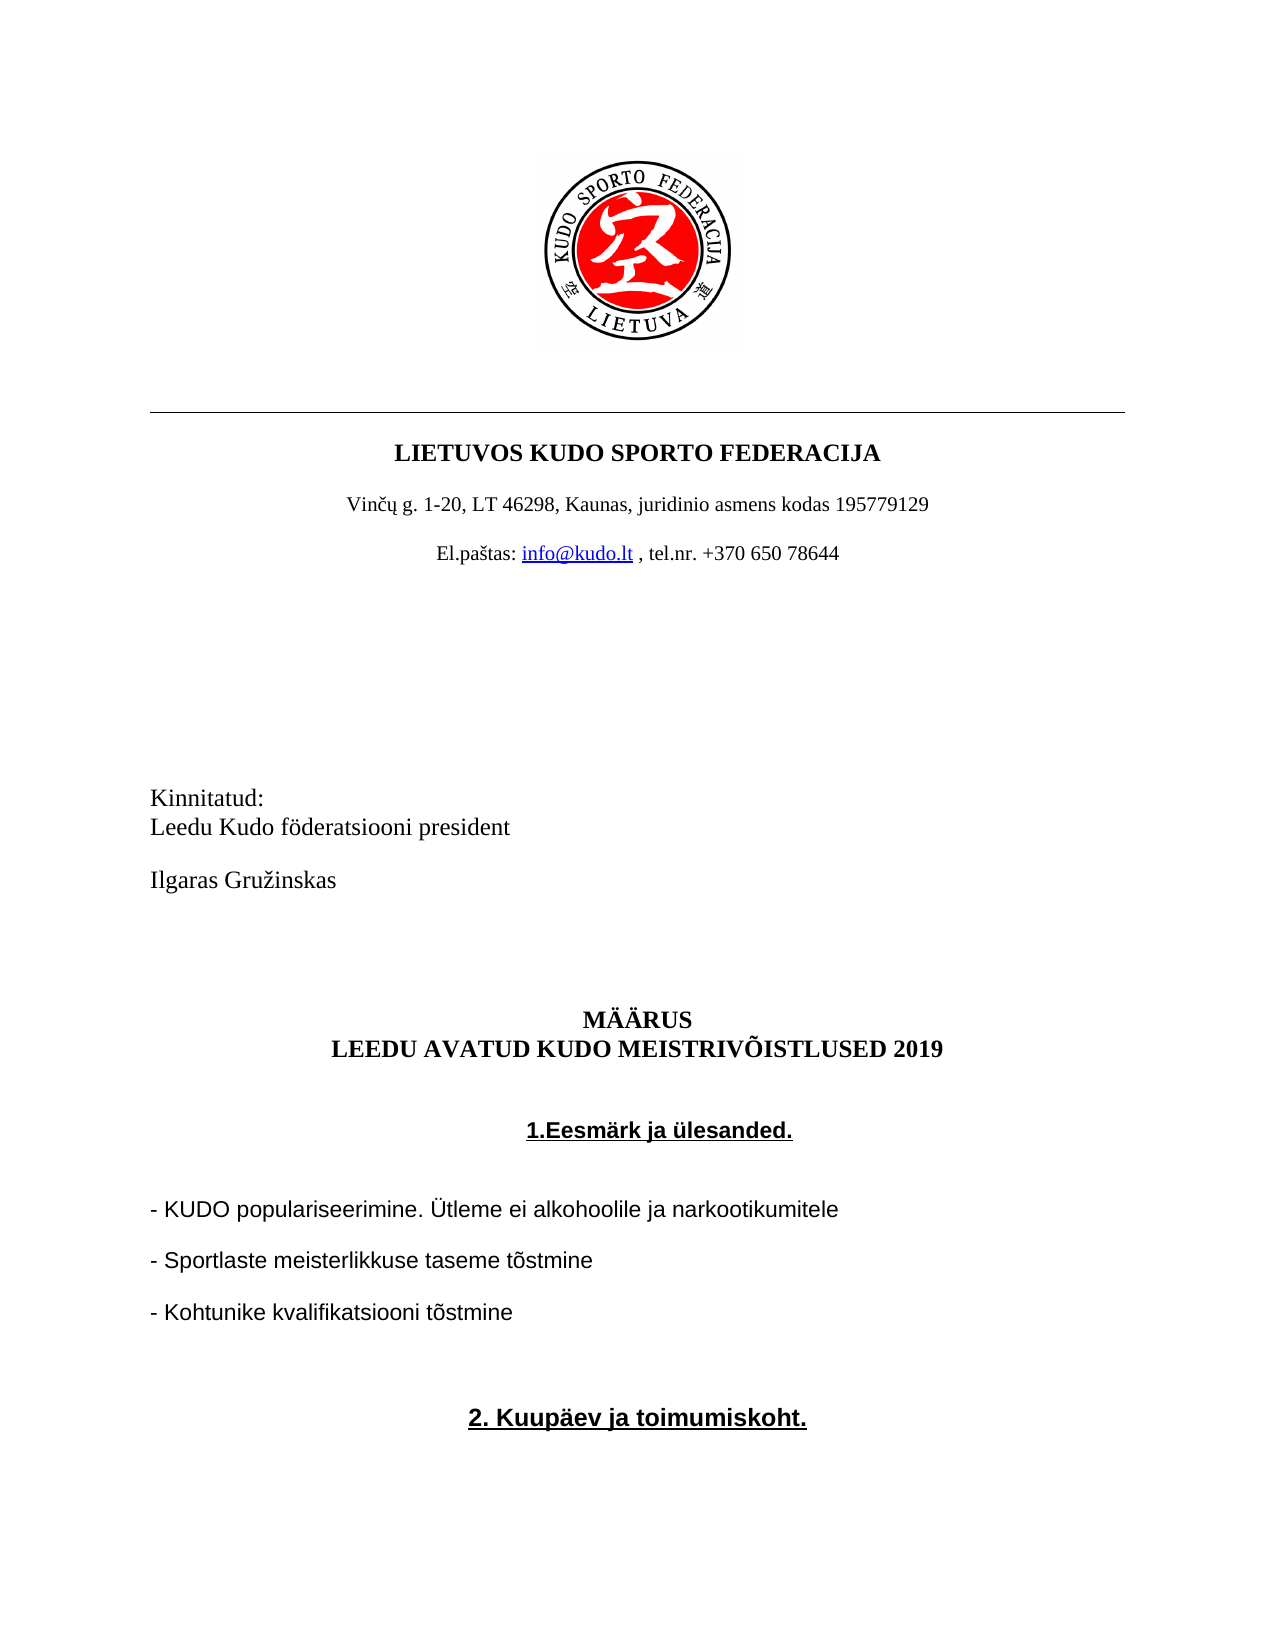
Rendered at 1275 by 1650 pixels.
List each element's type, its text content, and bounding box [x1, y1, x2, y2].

subtitle LEEDU AVATUD KUDO MEISTRIVÕISTLUSED 2019 [150, 1034, 1125, 1063]
subtitle Kinnitatud: [150, 783, 1125, 812]
text LIETUVOS KUDO SPORTO FEDERACIJA [150, 438, 1125, 467]
text Ilgaras Gružinskas [150, 866, 1125, 894]
text - Sportlaste meisterlikkuse taseme tõstmine [150, 1247, 1125, 1274]
text 2. Kuupäev ja toimumiskoht. [150, 1403, 1125, 1432]
subtitle MÄÄRUS [150, 1006, 1125, 1034]
text - KUDO populariseerimine. Ütleme ei alkohoolile ja narkootikumitele [150, 1196, 1125, 1223]
text - Kohtunike kvalifikatsiooni tõstmine [150, 1298, 1125, 1325]
text Leedu Kudo föderatsiooni president [150, 812, 1125, 840]
text Vinčų g. 1-20, LT 46298, Kaunas, juridinio asmens kodas 195779129 [150, 492, 1125, 516]
text 1.Eesmärk ja ülesanded. [194, 1117, 1125, 1143]
picture [533, 150, 742, 351]
text El.paštas: info@kudo.lt , tel.nr. +370 650 78644 [150, 541, 1125, 565]
